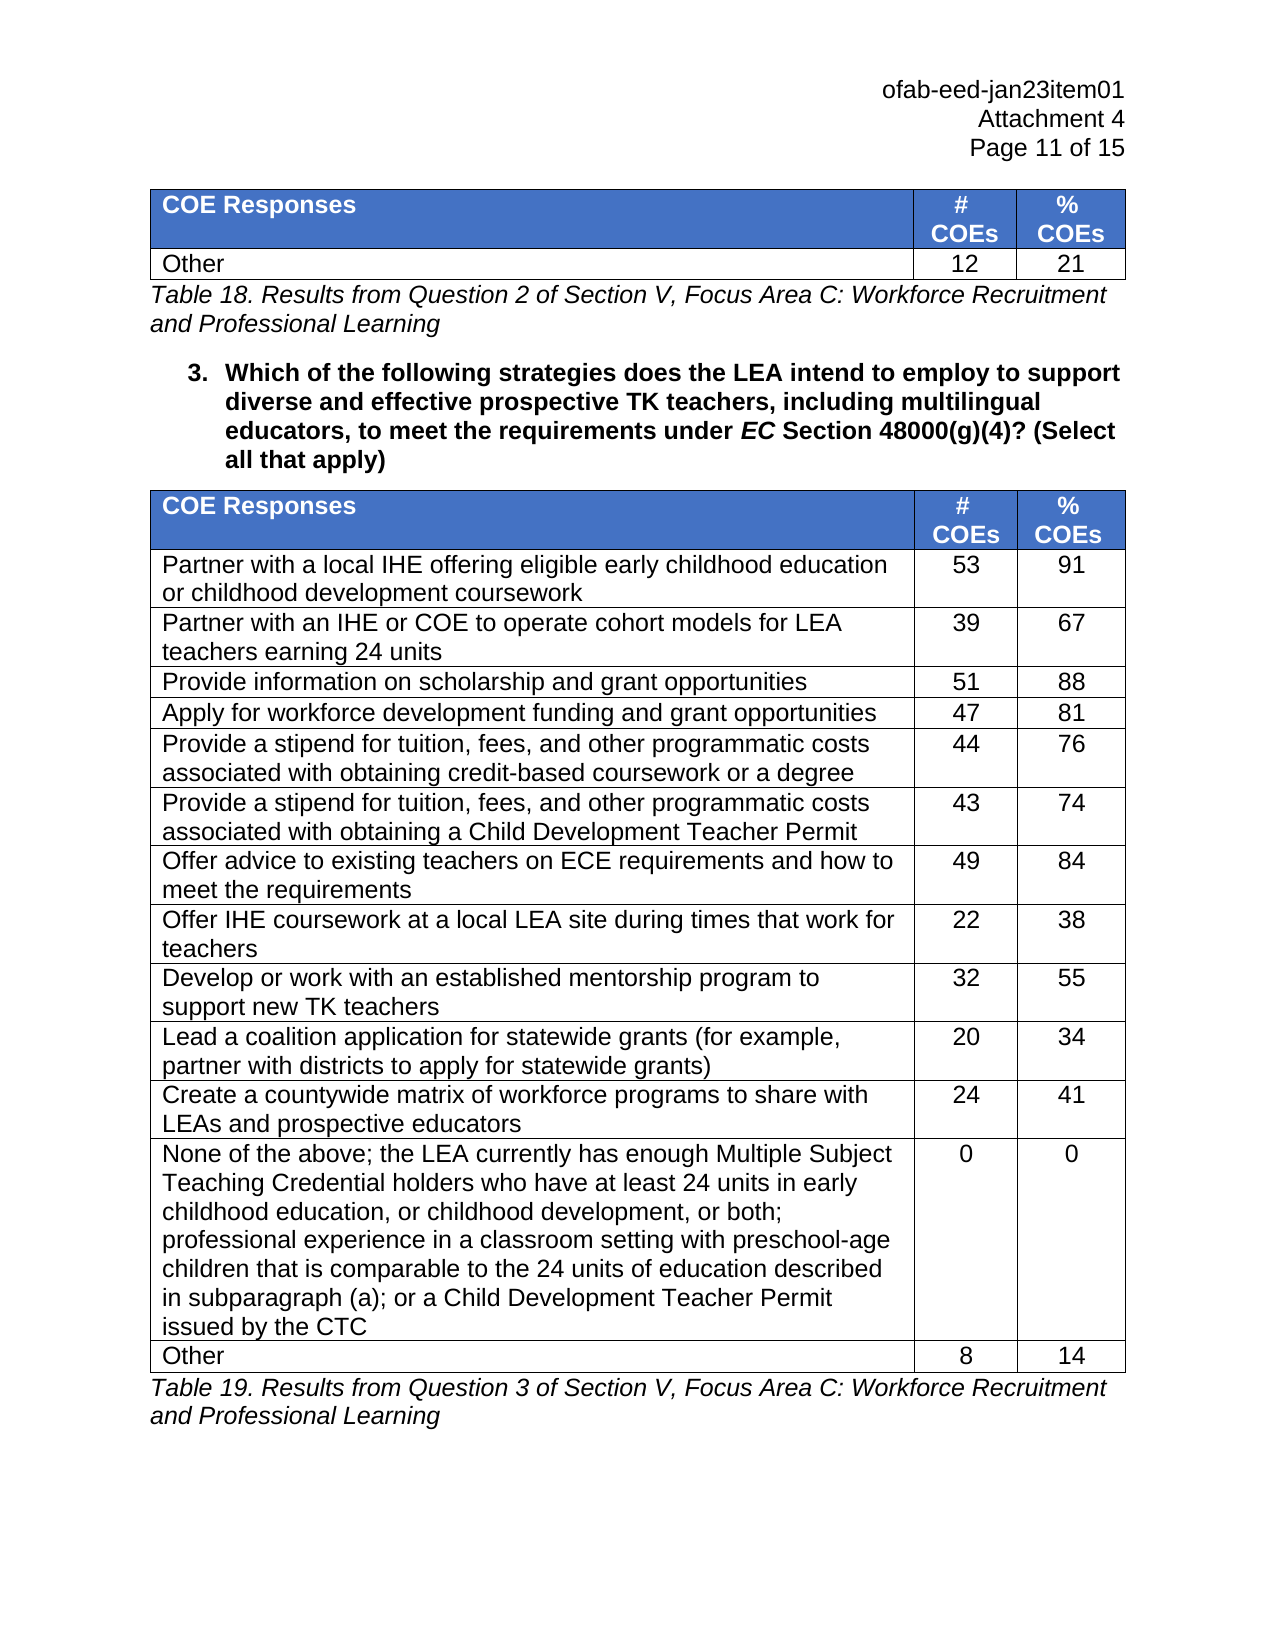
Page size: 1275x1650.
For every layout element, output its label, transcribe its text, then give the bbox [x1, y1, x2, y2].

table_cell 81 [1018, 698, 1125, 728]
table_cell 91 [1018, 550, 1125, 607]
table_cell 74 [1018, 788, 1125, 845]
table_cell Offer IHE coursework at a local LEA site during times that work for teachers [151, 905, 914, 962]
table_cell 67 [1018, 608, 1125, 666]
table_cell 47 [915, 698, 1017, 728]
table_cell 32 [915, 964, 1017, 1021]
table_cell Other [151, 249, 913, 279]
table_header % COEs [1017, 190, 1125, 248]
table_cell Provide a stipend for tuition, fees, and other programmatic costs associated with obtaining a Child Development Teacher Permit [151, 788, 914, 845]
table_header COE Responses [151, 491, 914, 549]
list Which of the following strategies does the LEA intend to employ to support diverse and effective prospective TK teachers, including multilingual educators, to meet the requirements under EC Section 48000(g)(4)? (Select all that apply) [187, 358, 1125, 473]
table_cell Provide information on scholarship and grant opportunities [151, 667, 914, 697]
table_cell Partner with a local IHE offering eligible early childhood education or childhood development coursework [151, 550, 914, 607]
table_cell 14 [1018, 1341, 1125, 1372]
table_cell Offer advice to existing teachers on ECE requirements and how to meet the requirements [151, 846, 914, 904]
table_header # COEs [915, 491, 1017, 549]
table_cell 38 [1018, 905, 1125, 962]
table_cell 0 [915, 1139, 1017, 1340]
table_cell 76 [1018, 729, 1125, 787]
table_cell 21 [1017, 249, 1125, 279]
table_cell Develop or work with an established mentorship program to support new TK teachers [151, 964, 914, 1021]
text Table 19. Results from Question 3 of Section V, Focus Area C: Workforce Recruitment and Professional Learning [150, 1373, 1125, 1430]
table_cell Create a countywide matrix of workforce programs to share with LEAs and prospective educators [151, 1081, 914, 1138]
table_cell 20 [915, 1022, 1017, 1079]
table_cell 41 [1018, 1081, 1125, 1138]
table_cell 55 [1018, 964, 1125, 1021]
table_cell 43 [915, 788, 1017, 845]
table_cell 51 [915, 667, 1017, 697]
table_cell 22 [915, 905, 1017, 962]
table_cell Partner with an IHE or COE to operate cohort models for LEA teachers earning 24 units [151, 608, 914, 666]
table_cell 0 [1018, 1139, 1125, 1340]
table_cell 8 [915, 1341, 1017, 1372]
table_cell 44 [915, 729, 1017, 787]
table_cell 88 [1018, 667, 1125, 697]
table_cell Other [151, 1341, 914, 1372]
table_cell 39 [915, 608, 1017, 666]
text Table 18. Results from Question 2 of Section V, Focus Area C: Workforce Recruitment and Professional Learning [150, 280, 1125, 338]
table_cell Apply for workforce development funding and grant opportunities [151, 698, 914, 728]
table_cell None of the above; the LEA currently has enough Multiple Subject Teaching Credential holders who have at least 24 units in early childhood education, or childhood development, or both; professional experience in a classroom setting with preschool-age children that is comparable to the 24 units of education described in subparagraph (a); or a Child Development Teacher Permit issued by the CTC [151, 1139, 914, 1340]
table_cell 34 [1018, 1022, 1125, 1079]
table_header COE Responses [151, 190, 913, 248]
table_cell 24 [915, 1081, 1017, 1138]
table_cell 84 [1018, 846, 1125, 904]
table_cell Lead a coalition application for statewide grants (for example, partner with districts to apply for statewide grants) [151, 1022, 914, 1079]
table_cell 53 [915, 550, 1017, 607]
table_cell Provide a stipend for tuition, fees, and other programmatic costs associated with obtaining credit-based coursework or a degree [151, 729, 914, 787]
table_cell 49 [915, 846, 1017, 904]
table_header # COEs [914, 190, 1016, 248]
table_header % COEs [1018, 491, 1125, 549]
table_cell 12 [914, 249, 1016, 279]
